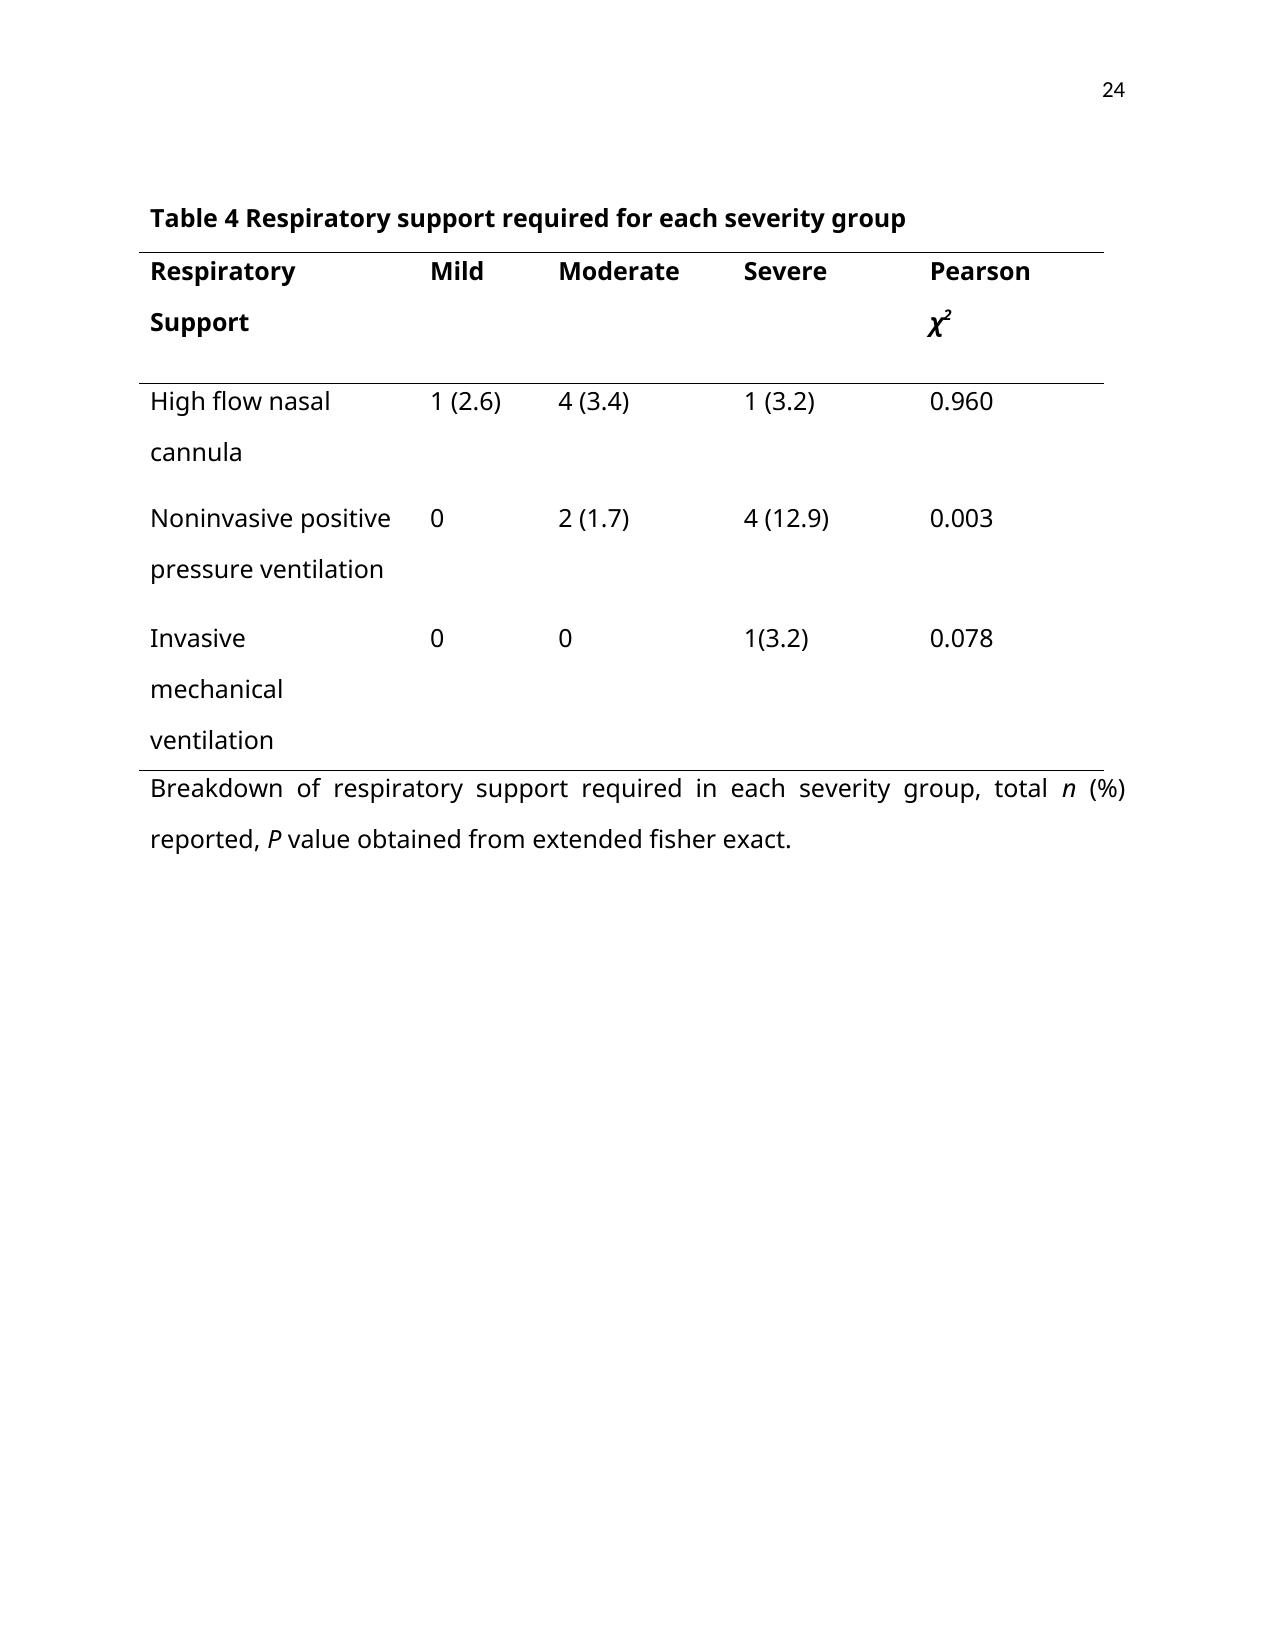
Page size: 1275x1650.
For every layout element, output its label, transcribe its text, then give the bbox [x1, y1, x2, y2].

table_cell 0.003 [918, 501, 1104, 621]
table_cell 1(3.2) [733, 621, 918, 770]
text Table 4 Respiratory support required for each severity group [150, 201, 1125, 235]
table_cell 0 [419, 501, 547, 621]
table_cell High flow nasal cannula [139, 384, 418, 501]
text Breakdown of respiratory support required in each severity group, total n (%) reported, P value obtained from extended fisher exact. [150, 771, 1125, 856]
table_cell 1 (2.6) [419, 384, 547, 501]
table_header Moderate [547, 253, 732, 383]
table_cell 1 (3.2) [733, 384, 918, 501]
table_cell Noninvasive positive pressure ventilation [139, 501, 418, 621]
table_header Respiratory Support [139, 253, 418, 383]
table_cell 4 (12.9) [733, 501, 918, 621]
table_cell Invasive mechanical ventilation [139, 621, 418, 770]
table_cell 0.078 [918, 621, 1104, 770]
table_header Severe [733, 253, 918, 383]
table_header Pearson χ2 [918, 253, 1104, 383]
table_cell 4 (3.4) [547, 384, 732, 501]
table_cell 0.960 [918, 384, 1104, 501]
table_cell 2 (1.7) [547, 501, 732, 621]
table_cell 0 [547, 621, 732, 770]
table_header Mild [419, 253, 547, 383]
table_cell 0 [419, 621, 547, 770]
